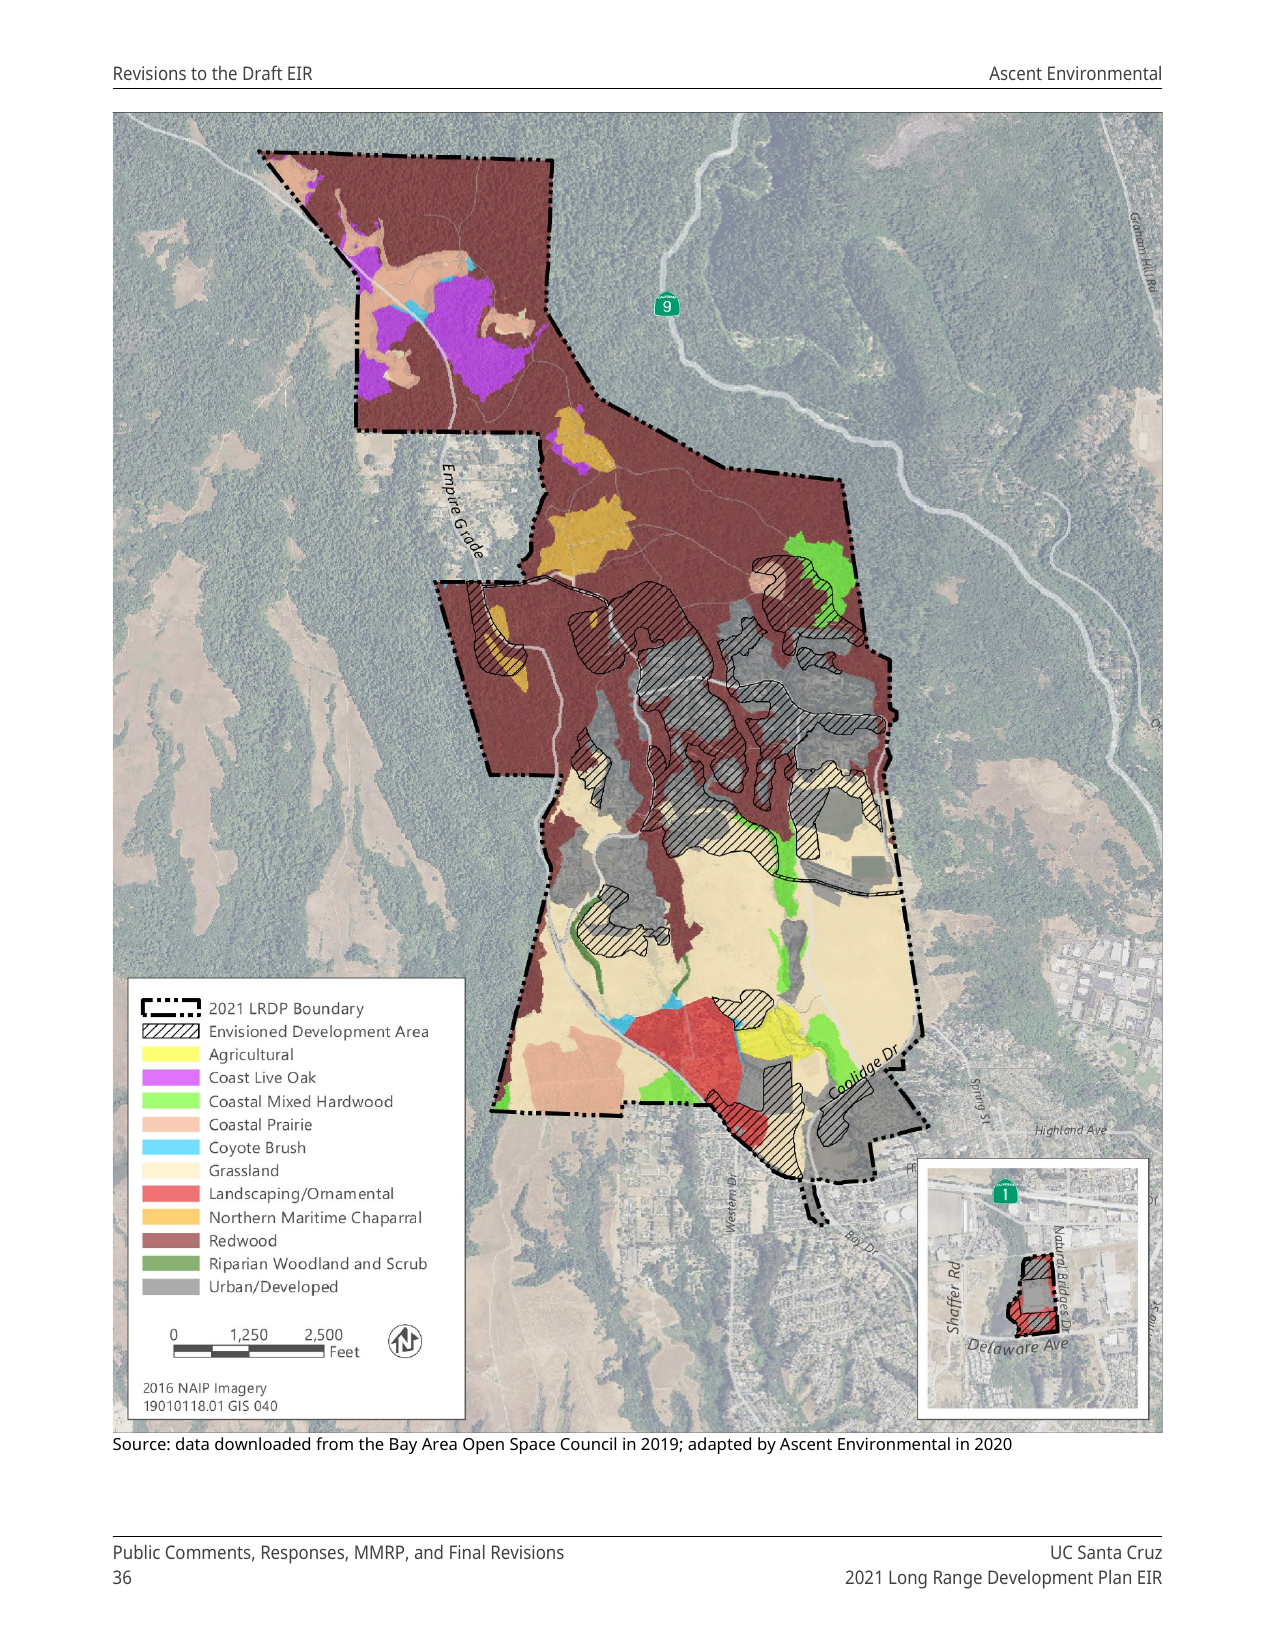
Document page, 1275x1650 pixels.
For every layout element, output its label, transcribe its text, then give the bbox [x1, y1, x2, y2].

text Source: data downloaded from the Bay Area Open Space Council in 2019; adapted by Ascent Environmental in 2020 [112, 1433, 1162, 1455]
picture [112, 112, 1163, 1433]
